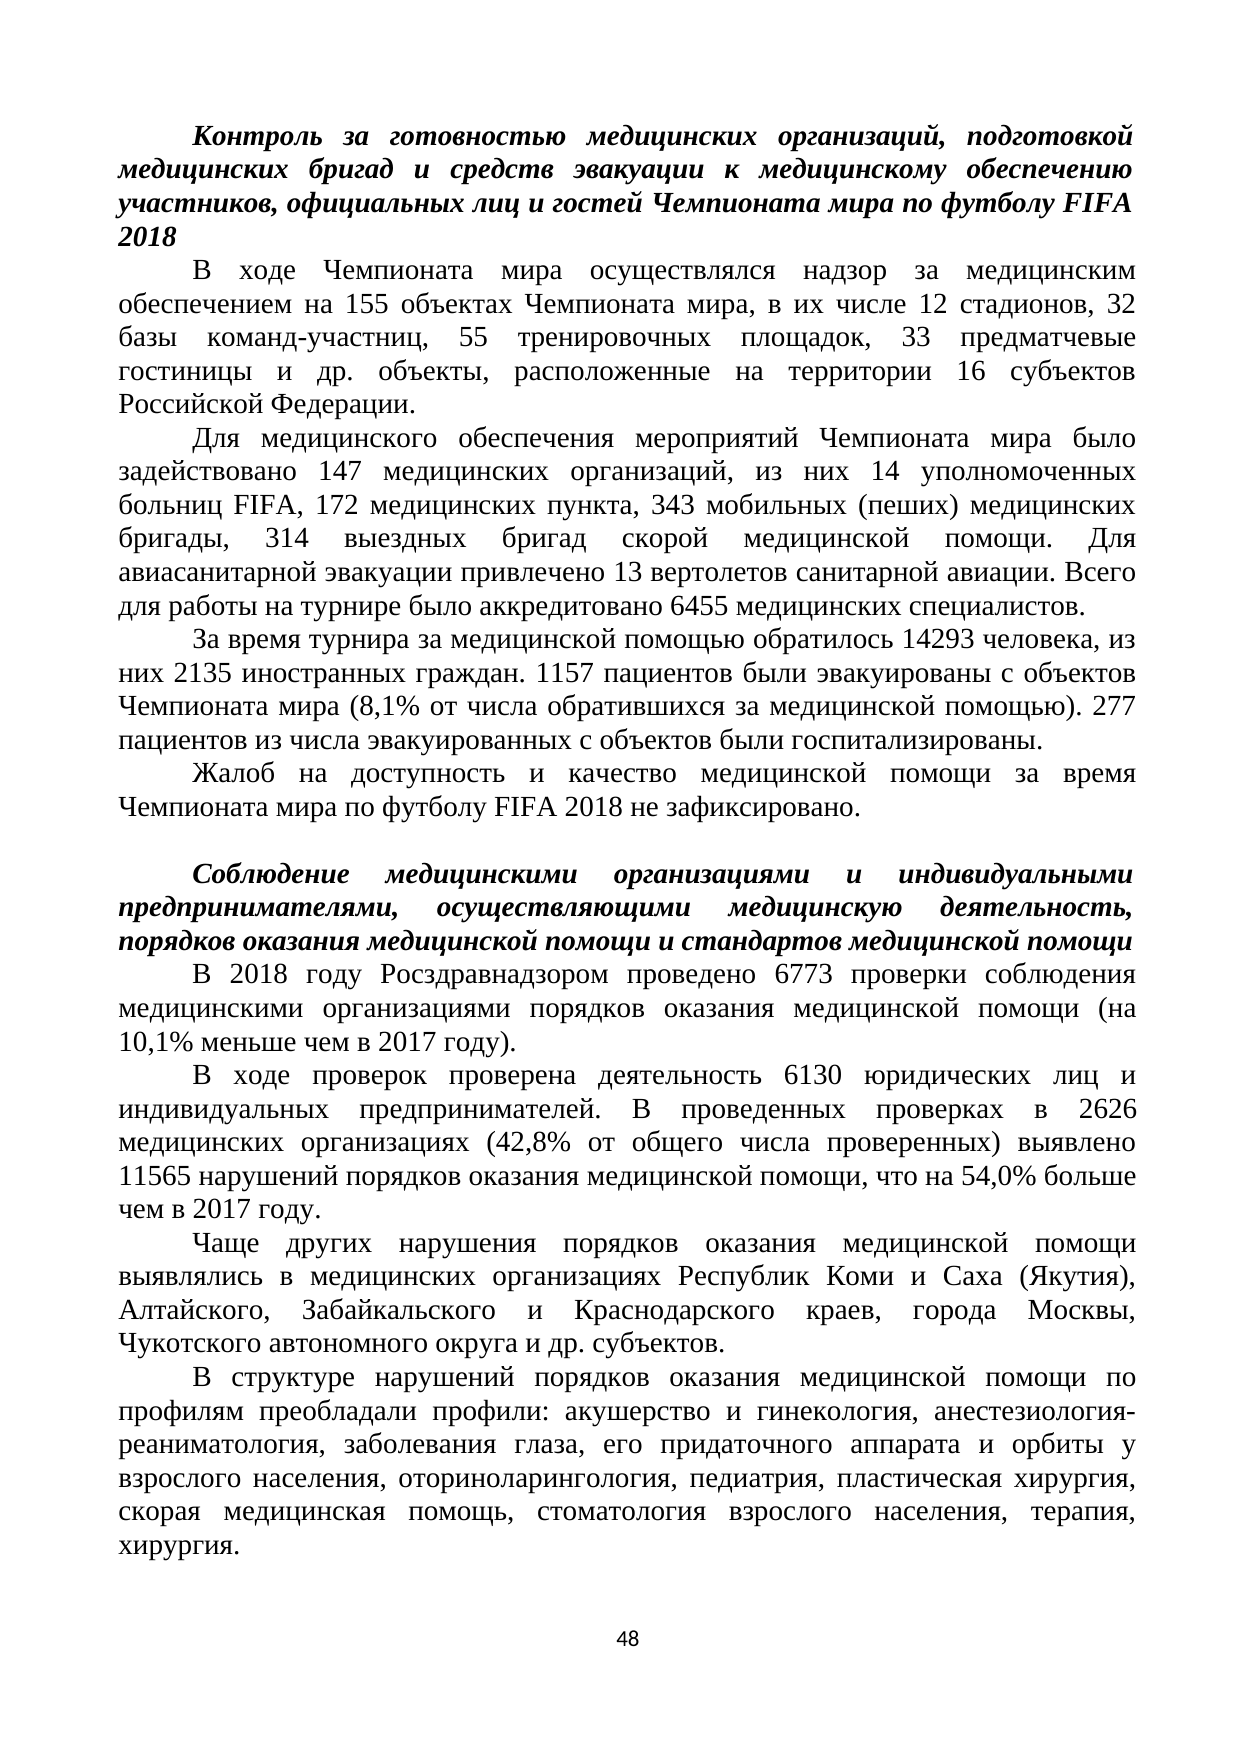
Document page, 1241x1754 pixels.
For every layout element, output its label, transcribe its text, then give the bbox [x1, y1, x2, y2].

text В ходе Чемпионата мира осуществлялся надзор за медицинским обеспечением на 155 объектах Чемпионата мира, в их числе 12 стадионов, 32 базы команд-участниц, 55 тренировочных площадок, 33 предматчевые гостиницы и др. объекты, расположенные на территории 16 субъектов Российской Федерации. [118, 252, 1137, 420]
text Чаще других нарушения порядков оказания медицинской помощи выявлялись в медицинских организациях Республик Коми и Саха (Якутия), Алтайского, Забайкальского и Краснодарского краев, города Москвы, Чукотского автономного округа и др. субъектов. [118, 1225, 1137, 1359]
text Контроль за готовностью медицинских организаций, подготовкой медицинских бригад и средств эвакуации к медицинскому обеспечению участников, официальных лиц и гостей Чемпионата мира по футболу FIFA 2018 [118, 118, 1137, 252]
text В 2018 году Росздравнадзором проведено 6773 проверки соблюдения медицинскими организациями порядков оказания медицинской помощи (на 10,1% меньше чем в 2017 году). [118, 957, 1137, 1057]
text Для медицинского обеспечения мероприятий Чемпионата мира было задействовано 147 медицинских организаций, из них 14 уполномоченных больниц FIFA, 172 медицинских пункта, 343 мобильных (пеших) медицинских бригады, 314 выездных бригад скорой медицинской помощи. Для авиасанитарной эвакуации привлечено 13 вертолетов санитарной авиации. Всего для работы на турнире было аккредитовано 6455 медицинских специалистов. [118, 420, 1137, 621]
text За время турнира за медицинской помощью обратилось 14293 человека, из них 2135 иностранных граждан. 1157 пациентов были эвакуированы с объектов Чемпионата мира (8,1% от числа обратившихся за медицинской помощью). 277 пациентов из числа эвакуированных с объектов были госпитализированы. [118, 621, 1137, 755]
text В ходе проверок проверена деятельность 6130 юридических лиц и индивидуальных предпринимателей. В проведенных проверках в 2626 медицинских организациях (42,8% от общего числа проверенных) выявлено 11565 нарушений порядков оказания медицинской помощи, что на 54,0% больше чем в 2017 году. [118, 1057, 1137, 1225]
text Соблюдение медицинскими организациями и индивидуальными предпринимателями, осуществляющими медицинскую деятельность, порядков оказания медицинской помощи и стандартов медицинской помощи [118, 856, 1137, 957]
text Жалоб на доступность и качество медицинской помощи за время Чемпионата мира по футболу FIFA 2018 не зафиксировано. [118, 755, 1137, 822]
text В структуре нарушений порядков оказания медицинской помощи по профилям преобладали профили: акушерство и гинекология, анестезиология-реаниматология, заболевания глаза, его придаточного аппарата и орбиты у взрослого населения, оториноларингология, педиатрия, пластическая хирургия, скорая медицинская помощь, стоматология взрослого населения, терапия, хирургия. [118, 1359, 1137, 1560]
